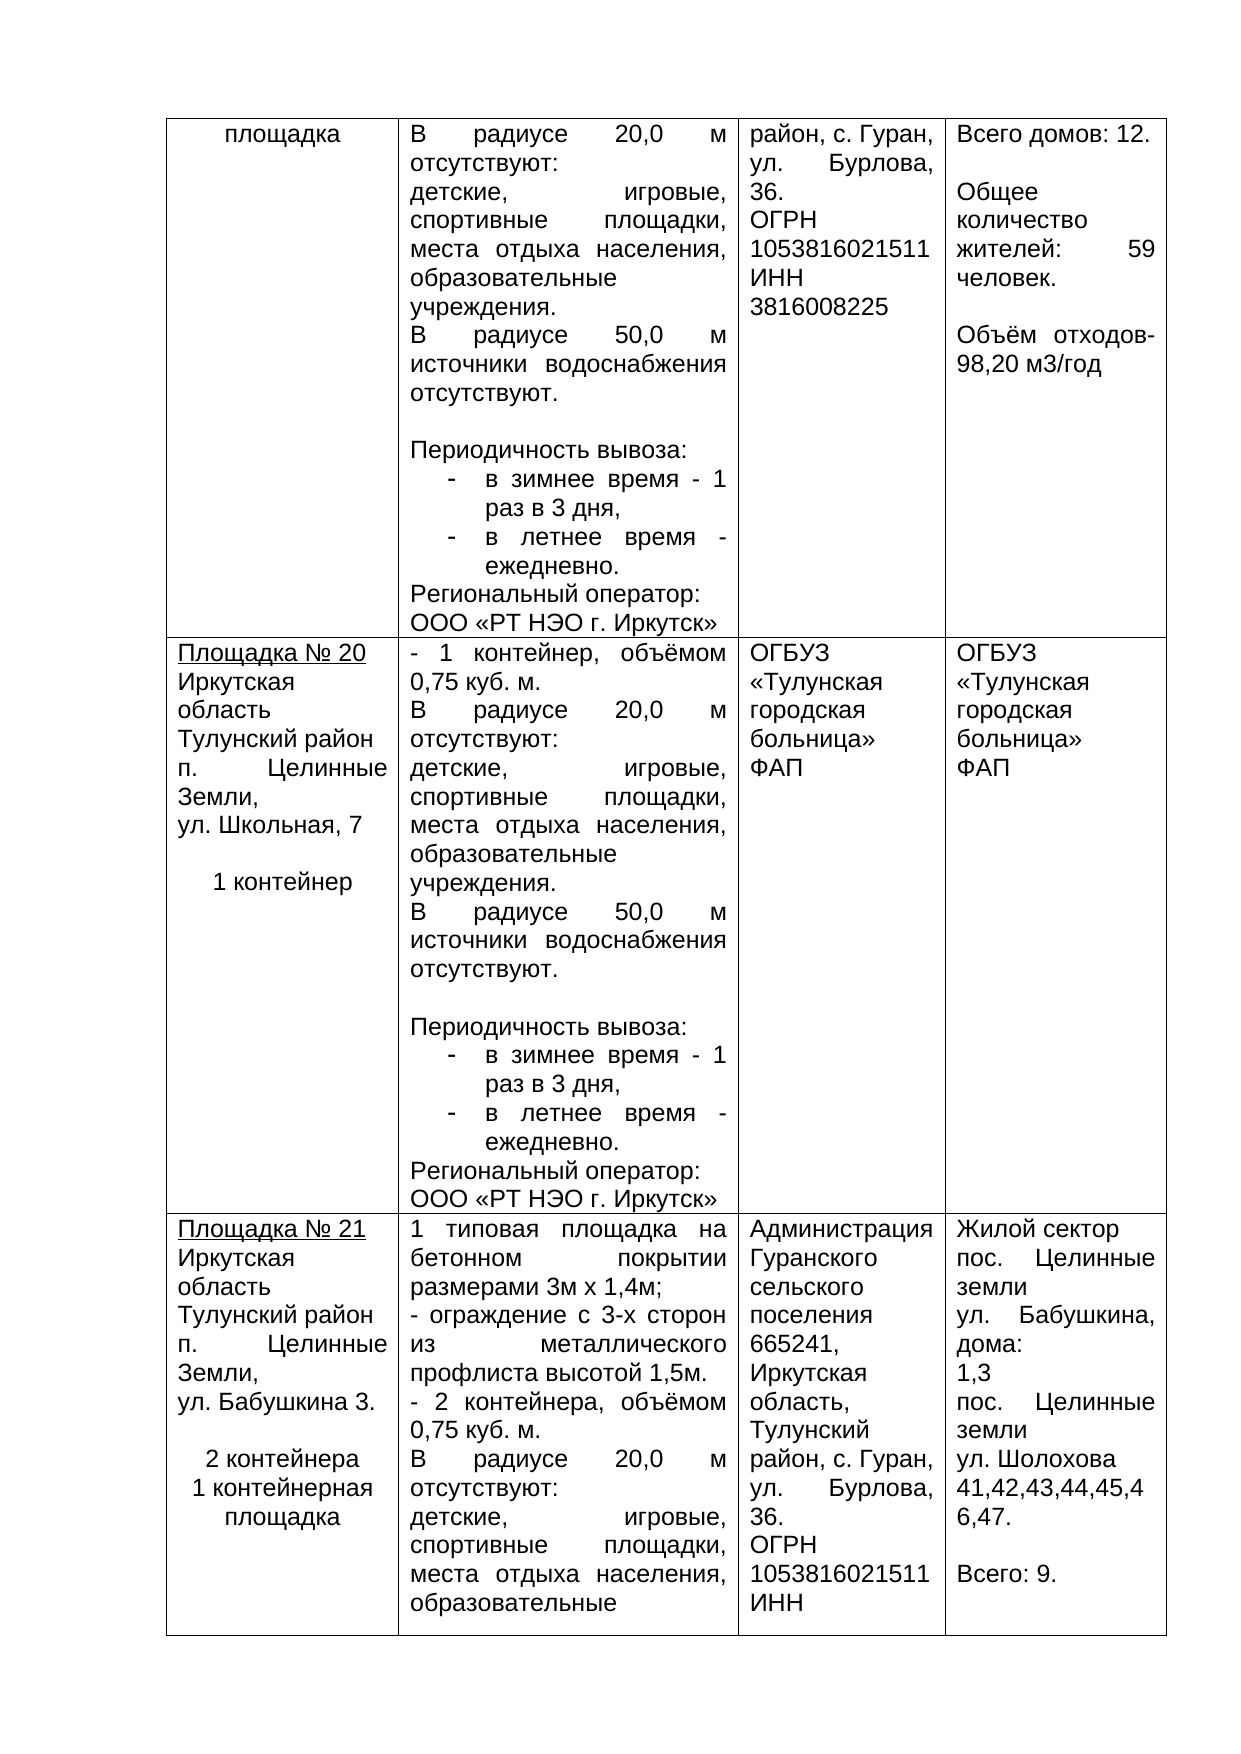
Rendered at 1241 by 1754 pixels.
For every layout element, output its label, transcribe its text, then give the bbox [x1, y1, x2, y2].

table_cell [946, 1214, 1166, 1635]
table_cell Площадка № 20 Иркутская область Тулунский район п. Целинные Земли, ул. Школьная, 7 1 контейнер [167, 638, 398, 1213]
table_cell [946, 119, 1166, 637]
table_cell ОГБУЗ «Тулунская городская больница» ФАП [946, 638, 1166, 1213]
table_cell - 1 контейнер, объёмом 0,75 куб. м. В радиусе 20,0 м отсутствуют: детские, игровые, спортивные площадки, места отдыха населения, образовательные учреждения. В радиусе 50,0 м источники водоснабжения отсутствуют. Периодичность вывоза: в зимнее время - 1 раз в 3 дня, в летнее время - ежедневно. Региональный оператор: ООО «РТ НЭО г. Иркутск» [399, 638, 738, 1213]
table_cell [167, 1214, 398, 1635]
table_cell ОГБУЗ «Тулунская городская больница» ФАП [739, 638, 945, 1213]
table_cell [739, 119, 945, 637]
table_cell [739, 1214, 945, 1635]
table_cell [167, 119, 398, 637]
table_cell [399, 119, 738, 637]
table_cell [399, 1214, 738, 1635]
